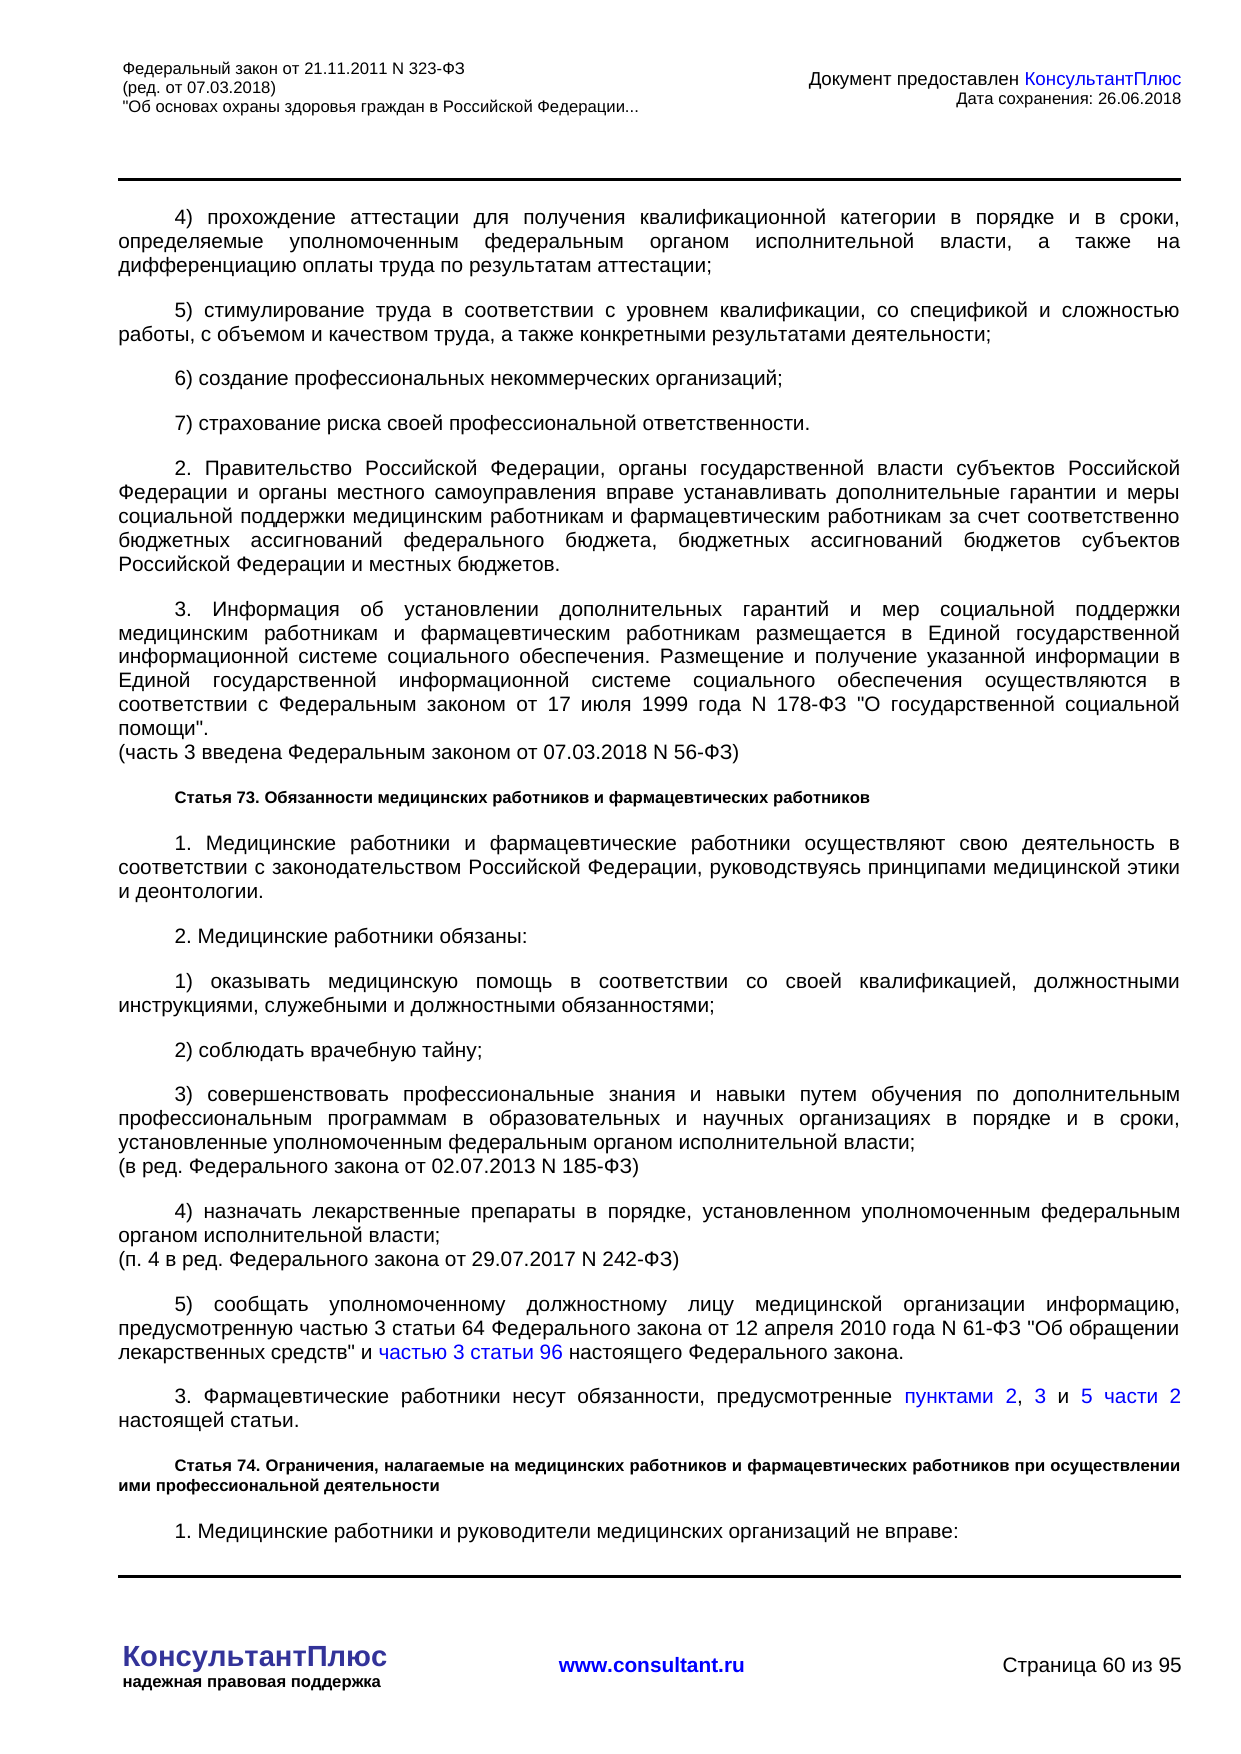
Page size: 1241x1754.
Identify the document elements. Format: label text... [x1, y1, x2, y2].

text 3. Информация об установлении дополнительных гарантий и мер социальной поддержки медицинским работникам и фармацевтическим работникам размещается в Единой государственной информационной системе социального обеспечения. Размещение и получение указанной информации в Единой государственной информационной системе социального обеспечения осуществляются в соответствии с Федеральным законом от 17 июля 1999 года N 178-ФЗ "О государственной социальной помощи". [118, 596, 1181, 740]
text (п. 4 в ред. Федерального закона от 29.07.2017 N 242-ФЗ) [118, 1247, 1181, 1271]
text 2) соблюдать врачебную тайну; [118, 1037, 1181, 1061]
text 7) страхование риска своей профессиональной ответственности. [118, 411, 1181, 435]
text 6) создание профессиональных некоммерческих организаций; [118, 366, 1181, 390]
text 3. Фармацевтические работники несут обязанности, предусмотренные пунктами 2, 3 и 5 части 2 настоящей статьи. [118, 1384, 1181, 1432]
title Статья 73. Обязанности медицинских работников и фармацевтических работников [118, 788, 1181, 807]
text 4) назначать лекарственные препараты в порядке, установленном уполномоченным федеральным органом исполнительной власти; [118, 1199, 1181, 1247]
text 3) совершенствовать профессиональные знания и навыки путем обучения по дополнительным профессиональным программам в образовательных и научных организациях в порядке и в сроки, установленные уполномоченным федеральным органом исполнительной власти; [118, 1082, 1181, 1154]
text 2. Медицинские работники обязаны: [118, 924, 1181, 948]
text 5) стимулирование труда в соответствии с уровнем квалификации, со спецификой и сложностью работы, с объемом и качеством труда, а также конкретными результатами деятельности; [118, 297, 1181, 345]
text 1. Медицинские работники и руководители медицинских организаций не вправе: [118, 1518, 1181, 1542]
title Статья 74. Ограничения, налагаемые на медицинских работников и фармацевтических работников при осуществлении ими профессиональной деятельности [118, 1456, 1181, 1494]
text (часть 3 введена Федеральным законом от 07.03.2018 N 56-ФЗ) [118, 740, 1181, 764]
text 1) оказывать медицинскую помощь в соответствии со своей квалификацией, должностными инструкциями, служебными и должностными обязанностями; [118, 969, 1181, 1017]
text 5) сообщать уполномоченному должностному лицу медицинской организации информацию, предусмотренную частью 3 статьи 64 Федерального закона от 12 апреля 2010 года N 61-ФЗ "Об обращении лекарственных средств" и частью 3 статьи 96 настоящего Федерального закона. [118, 1292, 1181, 1363]
text 4) прохождение аттестации для получения квалификационной категории в порядке и в сроки, определяемые уполномоченным федеральным органом исполнительной власти, а также на дифференциацию оплаты труда по результатам аттестации; [118, 205, 1181, 277]
text 2. Правительство Российской Федерации, органы государственной власти субъектов Российской Федерации и органы местного самоуправления вправе устанавливать дополнительные гарантии и меры социальной поддержки медицинским работникам и фармацевтическим работникам за счет соответственно бюджетных ассигнований федерального бюджета, бюджетных ассигнований бюджетов субъектов Российской Федерации и местных бюджетов. [118, 456, 1181, 576]
text 1. Медицинские работники и фармацевтические работники осуществляют свою деятельность в соответствии с законодательством Российской Федерации, руководствуясь принципами медицинской этики и деонтологии. [118, 831, 1181, 903]
text (в ред. Федерального закона от 02.07.2013 N 185-ФЗ) [118, 1154, 1181, 1178]
